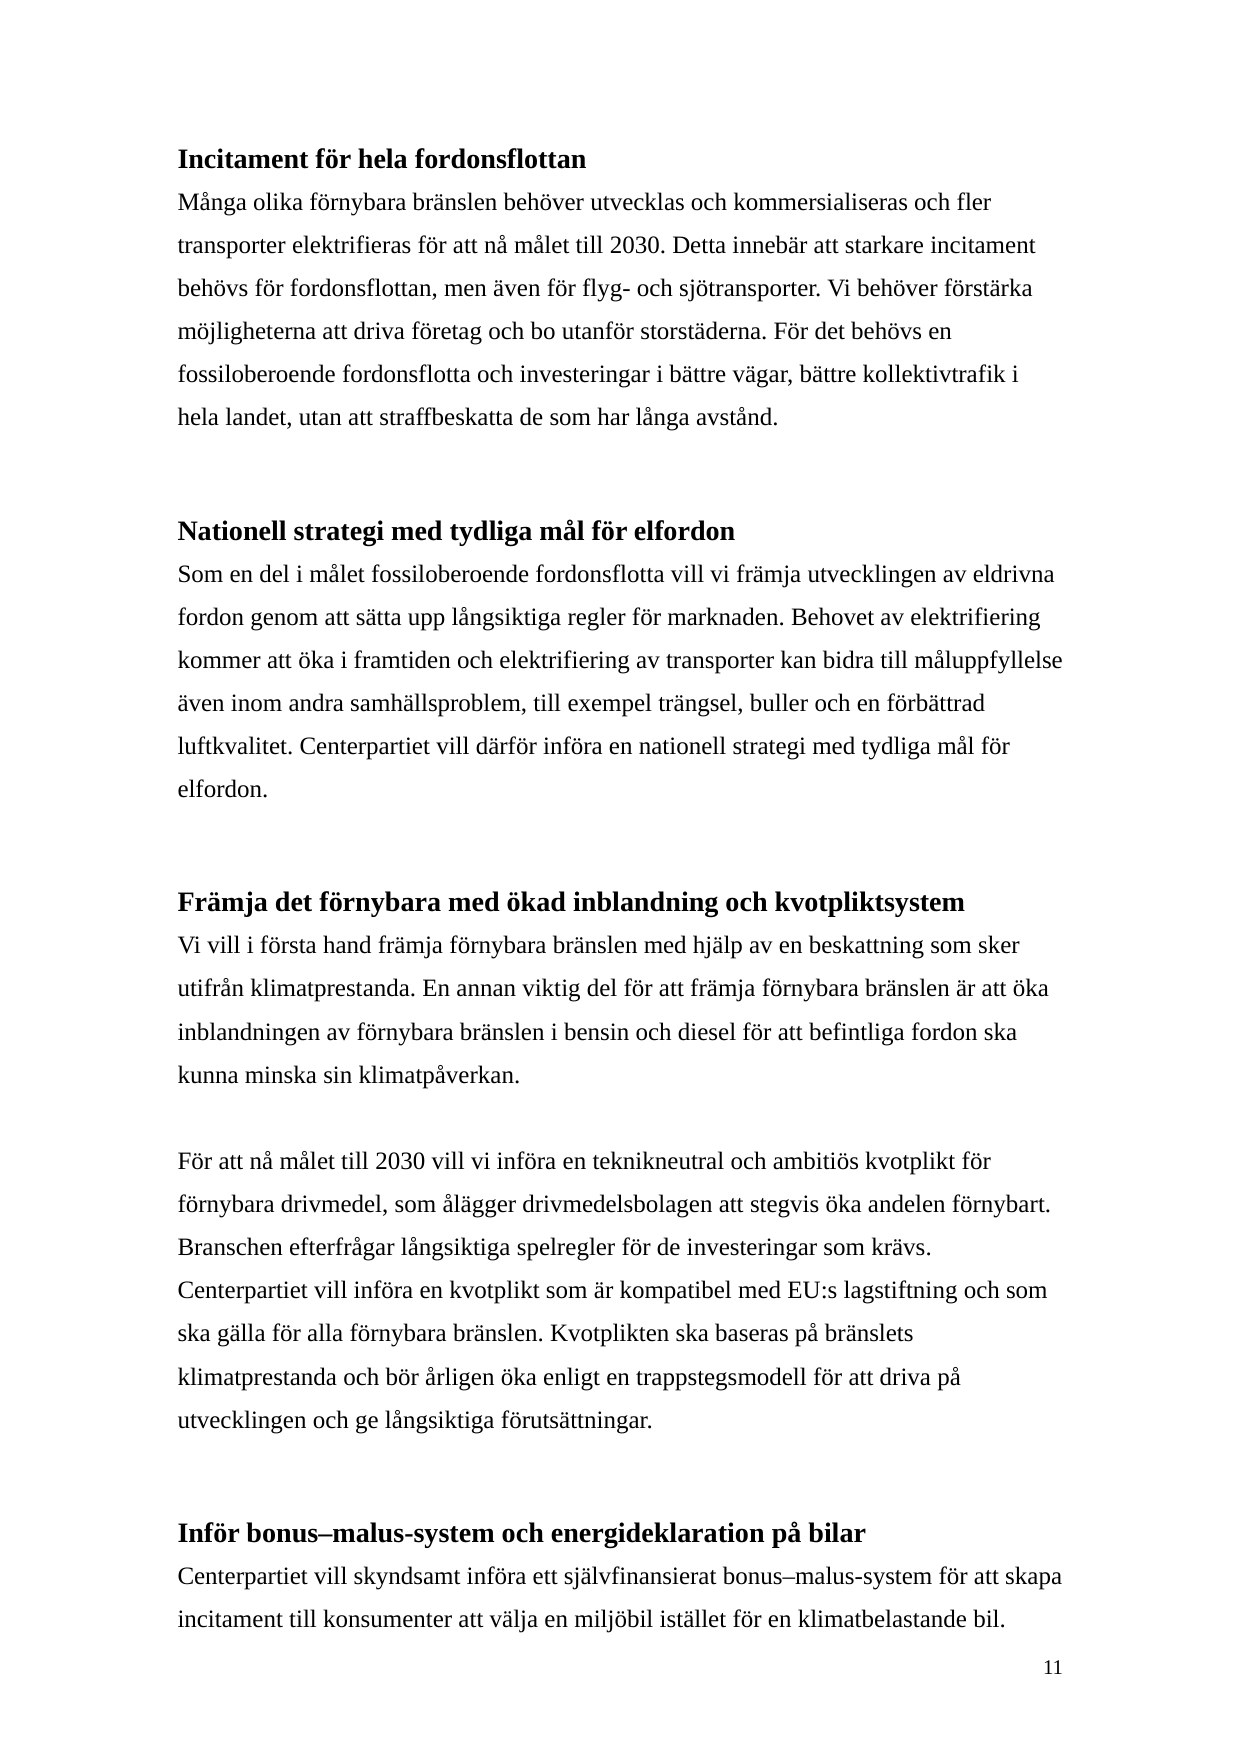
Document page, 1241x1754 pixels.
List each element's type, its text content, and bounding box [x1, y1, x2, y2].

text Vi vill i första hand främja förnybara bränslen med hjälp av en beskattning som sker utifrån klimatprestanda. En annan viktig del för att främja förnybara bränslen är att öka inblandningen av förnybara bränslen i bensin och diesel för att befintliga fordon ska kunna minska sin klimatpåverkan. [177, 930, 1063, 1088]
subtitle Incitament för hela fordonsflottan [177, 142, 1063, 174]
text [177, 1561, 1063, 1633]
subtitle Nationell strategi med tydliga mål för elfordon [177, 514, 1063, 546]
text Som en del i målet fossiloberoende fordonsflotta vill vi främja utvecklingen av eldrivna fordon genom att sätta upp långsiktiga regler för marknaden. Behovet av elektrifiering kommer att öka i framtiden och elektrifiering av transporter kan bidra till måluppfyllelse även inom andra samhällsproblem, till exempel trängsel, buller och en förbättrad luftkvalitet. Centerpartiet vill därför införa en nationell strategi med tydliga mål för elfordon. [177, 559, 1063, 803]
text Många olika förnybara bränslen behöver utvecklas och kommersialiseras och fler transporter elektrifieras för att nå målet till 2030. Detta innebär att starkare incitament behövs för fordonsflottan, men även för flyg- och sjötransporter. Vi behöver förstärka möjligheterna att driva företag och bo utanför storstäderna. För det behövs en fossiloberoende fordonsflotta och investeringar i bättre vägar, bättre kollektivtrafik i hela landet, utan att straffbeskatta de som har långa avstånd. [177, 187, 1063, 431]
text För att nå målet till 2030 vill vi införa en teknikneutral och ambitiös kvotplikt för förnybara drivmedel, som ålägger drivmedelsbolagen att stegvis öka andelen förnybart. Branschen efterfrågar långsiktiga spelregler för de investeringar som krävs. Centerpartiet vill införa en kvotplikt som är kompatibel med EU:s lagstiftning och som ska gälla för alla förnybara bränslen. Kvotplikten ska baseras på bränslets klimatprestanda och bör årligen öka enligt en trappstegsmodell för att driva på utvecklingen och ge långsiktiga förutsättningar. [177, 1146, 1063, 1433]
subtitle Inför bonus–malus-system och energideklaration på bilar [177, 1516, 1063, 1548]
subtitle Främja det förnybara med ökad inblandning och kvotpliktsystem [177, 886, 1063, 918]
